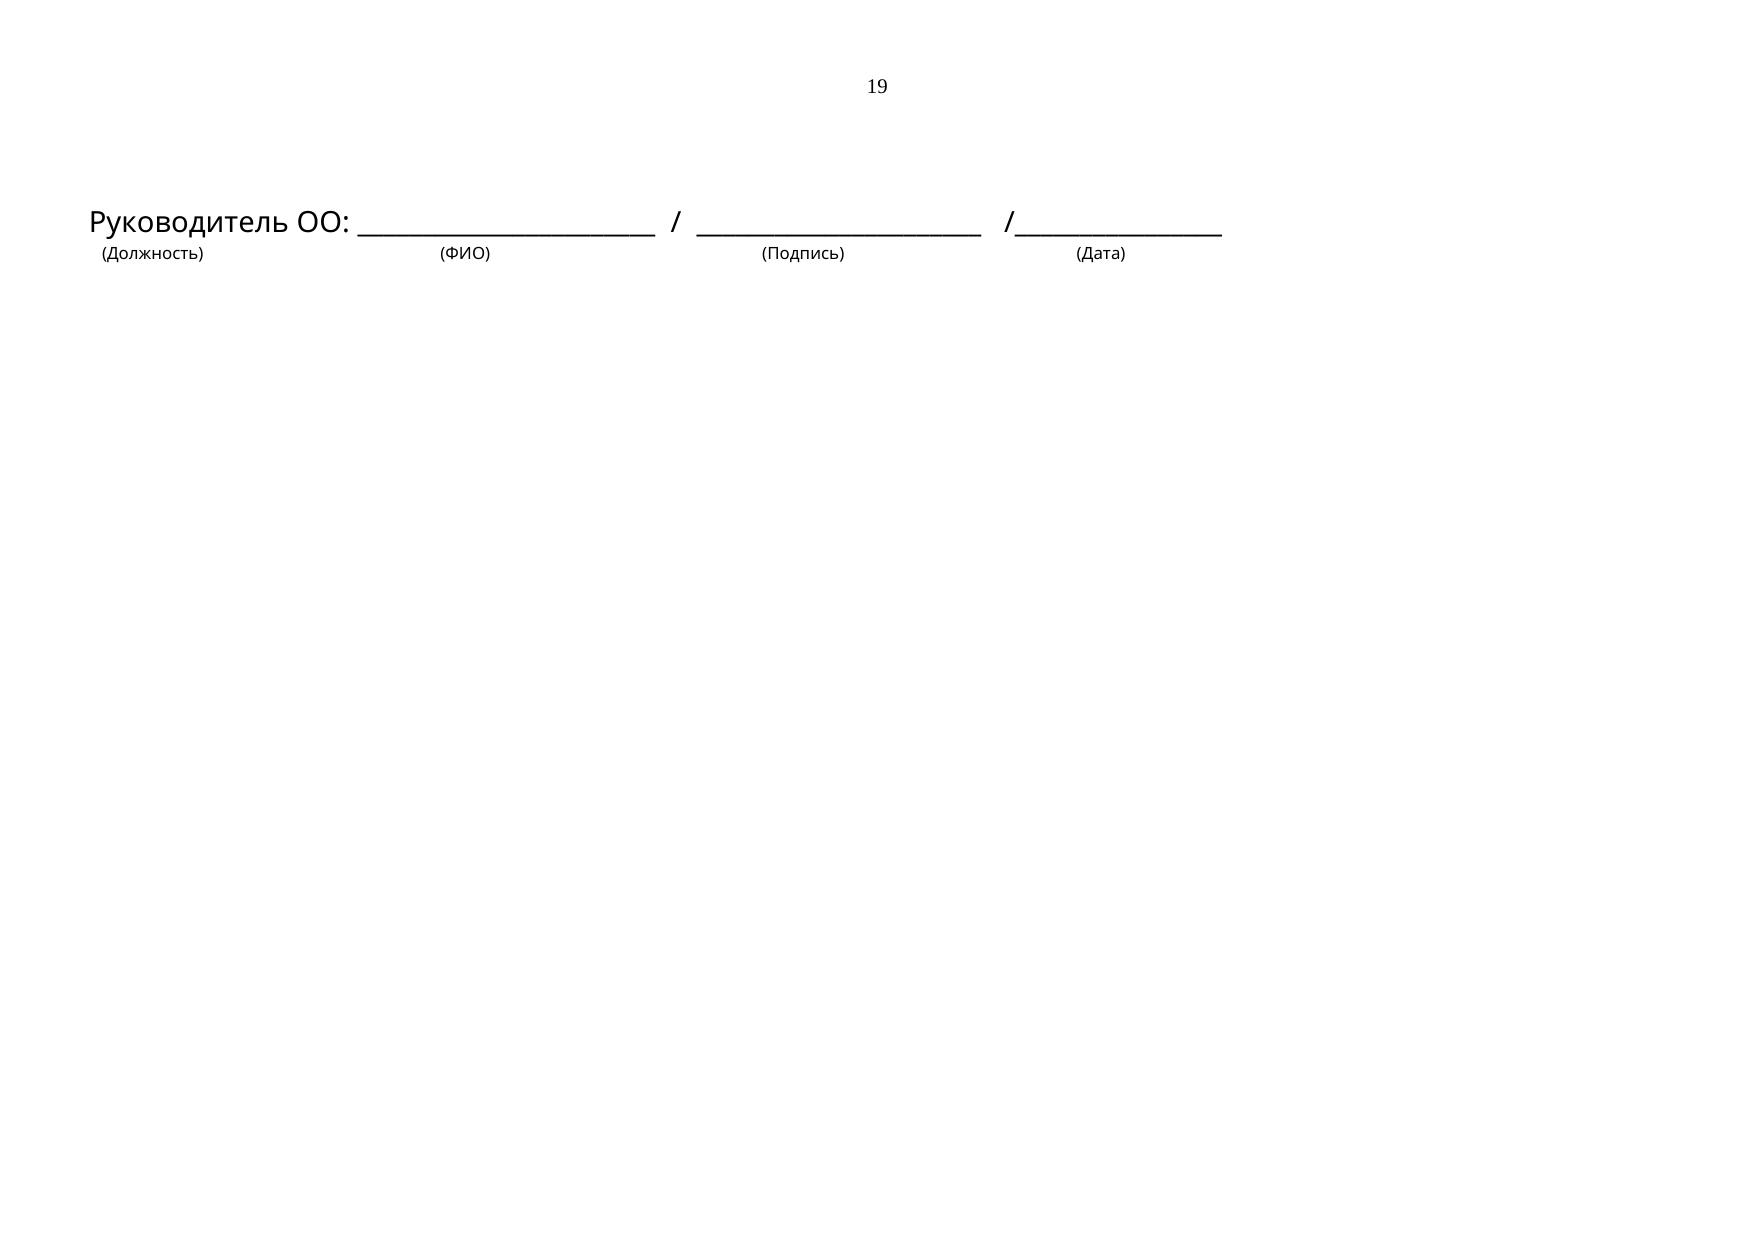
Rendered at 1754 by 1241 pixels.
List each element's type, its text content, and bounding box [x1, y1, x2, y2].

text (Должность) (ФИО) (Подпись) (Дата) [89, 241, 1665, 281]
text Руководитель ОО: _______________________ / ______________________ /________________ [89, 201, 1665, 241]
